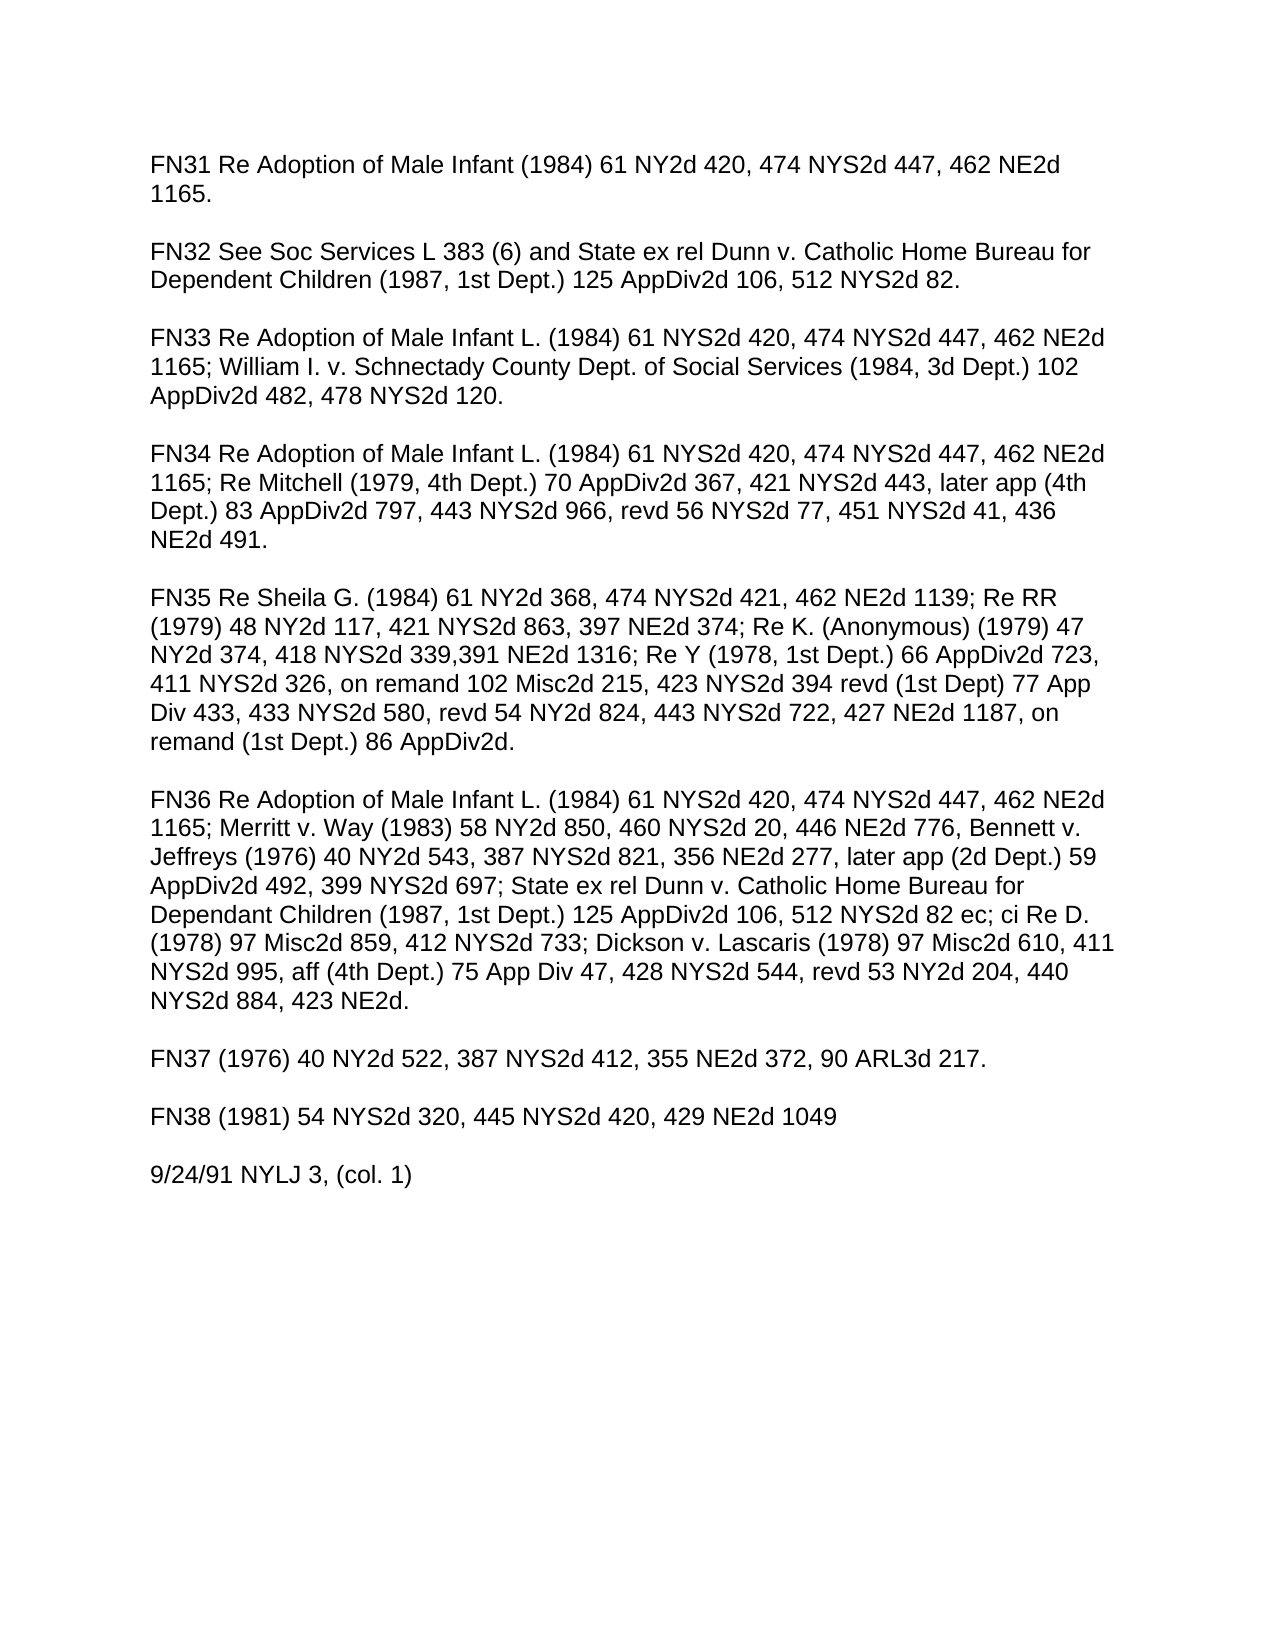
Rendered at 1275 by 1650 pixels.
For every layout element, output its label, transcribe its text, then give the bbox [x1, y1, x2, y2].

text FN37 (1976) 40 NY2d 522, 387 NYS2d 412, 355 NE2d 372, 90 ARL3d 217. [150, 1044, 1125, 1072]
text FN36 Re Adoption of Male Infant L. (1984) 61 NYS2d 420, 474 NYS2d 447, 462 NE2d 1165; Merritt v. Way (1983) 58 NY2d 850, 460 NYS2d 20, 446 NE2d 776, Bennett v. Jeffreys (1976) 40 NY2d 543, 387 NYS2d 821, 356 NE2d 277, later app (2d Dept.) 59 AppDiv2d 492, 399 NYS2d 697; State ex rel Dunn v. Catholic Home Bureau for Dependant Children (1987, 1st Dept.) 125 AppDiv2d 106, 512 NYS2d 82 ec; ci Re D. (1978) 97 Misc2d 859, 412 NYS2d 733; Dickson v. Lascaris (1978) 97 Misc2d 610, 411 NYS2d 995, aff (4th Dept.) 75 App Div 47, 428 NYS2d 544, revd 53 NY2d 204, 440 NYS2d 884, 423 NE2d. [150, 784, 1125, 1014]
text FN34 Re Adoption of Male Infant L. (1984) 61 NYS2d 420, 474 NYS2d 447, 462 NE2d 1165; Re Mitchell (1979, 4th Dept.) 70 AppDiv2d 367, 421 NYS2d 443, later app (4th Dept.) 83 AppDiv2d 797, 443 NYS2d 966, revd 56 NYS2d 77, 451 NYS2d 41, 436 NE2d 491. [150, 439, 1125, 554]
text FN38 (1981) 54 NYS2d 320, 445 NYS2d 420, 429 NE2d 1049 [150, 1102, 1125, 1130]
text FN33 Re Adoption of Male Infant L. (1984) 61 NYS2d 420, 474 NYS2d 447, 462 NE2d 1165; William I. v. Schnectady County Dept. of Social Services (1984, 3d Dept.) 102 AppDiv2d 482, 478 NYS2d 120. [150, 323, 1125, 409]
text FN32 See Soc Services L 383 (6) and State ex rel Dunn v. Catholic Home Bureau for Dependent Children (1987, 1st Dept.) 125 AppDiv2d 106, 512 NYS2d 82. [150, 237, 1125, 294]
text 9/24/91 NYLJ 3, (col. 1) [150, 1159, 1125, 1188]
text FN31 Re Adoption of Male Infant (1984) 61 NY2d 420, 474 NYS2d 447, 462 NE2d 1165. [150, 150, 1125, 207]
text FN35 Re Sheila G. (1984) 61 NY2d 368, 474 NYS2d 421, 462 NE2d 1139; Re RR (1979) 48 NY2d 117, 421 NYS2d 863, 397 NE2d 374; Re K. (Anonymous) (1979) 47 NY2d 374, 418 NYS2d 339,391 NE2d 1316; Re Y (1978, 1st Dept.) 66 AppDiv2d 723, 411 NYS2d 326, on remand 102 Misc2d 215, 423 NYS2d 394 revd (1st Dept) 77 App Div 433, 433 NYS2d 580, revd 54 NY2d 824, 443 NYS2d 722, 427 NE2d 1187, on remand (1st Dept.) 86 AppDiv2d. [150, 583, 1125, 755]
